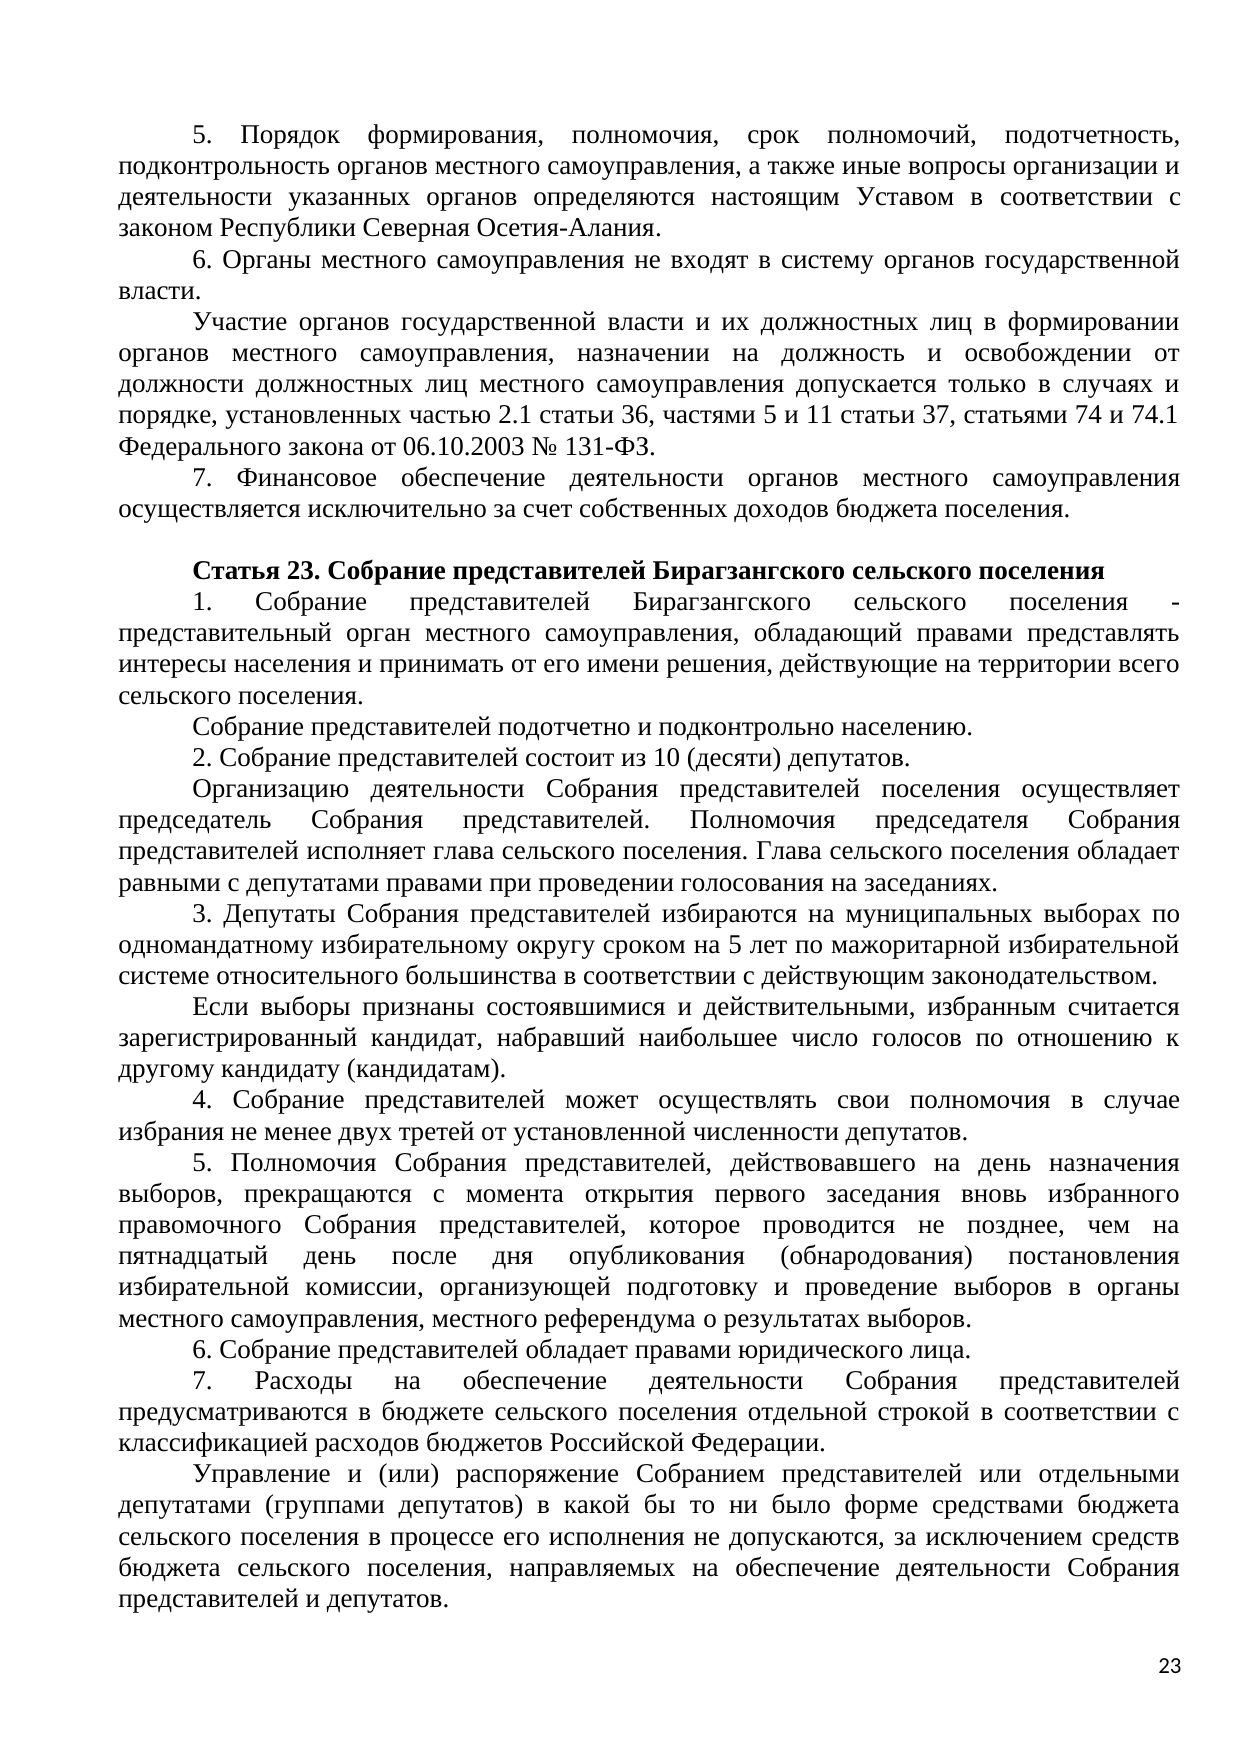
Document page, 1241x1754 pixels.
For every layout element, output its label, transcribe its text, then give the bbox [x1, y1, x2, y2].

text 6. Органы местного самоуправления не входят в систему органов государственной власти. [118, 243, 1181, 305]
text Управление и (или) распоряжение Собранием представителей или отдельными депутатами (группами депутатов) в какой бы то ни было форме средствами бюджета сельского поселения в процессе его исполнения не допускаются, за исключением средств бюджета сельского поселения, направляемых на обеспечение деятельности Собрания представителей и депутатов. [118, 1457, 1181, 1613]
text Если выборы признаны состоявшимися и действительными, избранным считается зарегистрированный кандидат, набравший наибольшее число голосов по отношению к другому кандидату (кандидатам). [118, 990, 1181, 1084]
text 5. Полномочия Собрания представителей, действовавшего на день назначения выборов, прекращаются с момента открытия первого заседания вновь избранного правомочного Собрания представителей, которое проводится не позднее, чем на пятнадцатый день после дня опубликования (обнародования) постановления избирательной комиссии, организующей подготовку и проведение выборов в органы местного самоуправления, местного референдума о результатах выборов. [118, 1146, 1181, 1333]
text Организацию деятельности Собрания представителей поселения осуществляет председатель Собрания представителей. Полномочия председателя Собрания представителей исполняет глава сельского поселения. Глава сельского поселения обладает равными с депутатами правами при проведении голосования на заседаниях. [118, 772, 1181, 897]
text Участие органов государственной власти и их должностных лиц в формировании органов местного самоуправления, назначении на должность и освобождении от должности должностных лиц местного самоуправления допускается только в случаях и порядке, установленных частью 2.1 статьи 36, частями 5 и 11 статьи 37, статьями 74 и 74.1 Федерального закона от 06.10.2003 № 131-ФЗ. [118, 305, 1181, 461]
text 4. Собрание представителей может осуществлять свои полномочия в случае избрания не менее двух третей от установленной численности депутатов. [118, 1084, 1181, 1146]
text 7. Расходы на обеспечение деятельности Собрания представителей предусматриваются в бюджете сельского поселения отдельной строкой в соответствии с классификацией расходов бюджетов Российской Федерации. [118, 1364, 1181, 1457]
text 6. Собрание представителей обладает правами юридического лица. [118, 1333, 1181, 1364]
text 3. Депутаты Собрания представителей избираются на муниципальных выборах по одномандатному избирательному округу сроком на 5 лет по мажоритарной избирательной системе относительного большинства в соответствии с действующим законодательством. [118, 897, 1181, 990]
subtitle Статья 23. Собрание представителей Бирагзангского сельского поселения [118, 554, 1181, 585]
text 1. Собрание представителей Бирагзангского сельского поселения - представительный орган местного самоуправления, обладающий правами представлять интересы населения и принимать от его имени решения, действующие на территории всего сельского поселения. [118, 585, 1181, 710]
text Собрание представителей подотчетно и подконтрольно населению. [118, 710, 1181, 741]
text 7. Финансовое обеспечение деятельности органов местного самоуправления осуществляется исключительно за счет собственных доходов бюджета поселения. [118, 461, 1181, 523]
text 2. Собрание представителей состоит из 10 (десяти) депутатов. [118, 741, 1181, 772]
text 5. Порядок формирования, полномочия, срок полномочий, подотчетность, подконтрольность органов местного самоуправления, а также иные вопросы организации и деятельности указанных органов определяются настоящим Уставом в соответствии с законом Республики Северная Осетия-Алания. [118, 118, 1181, 243]
